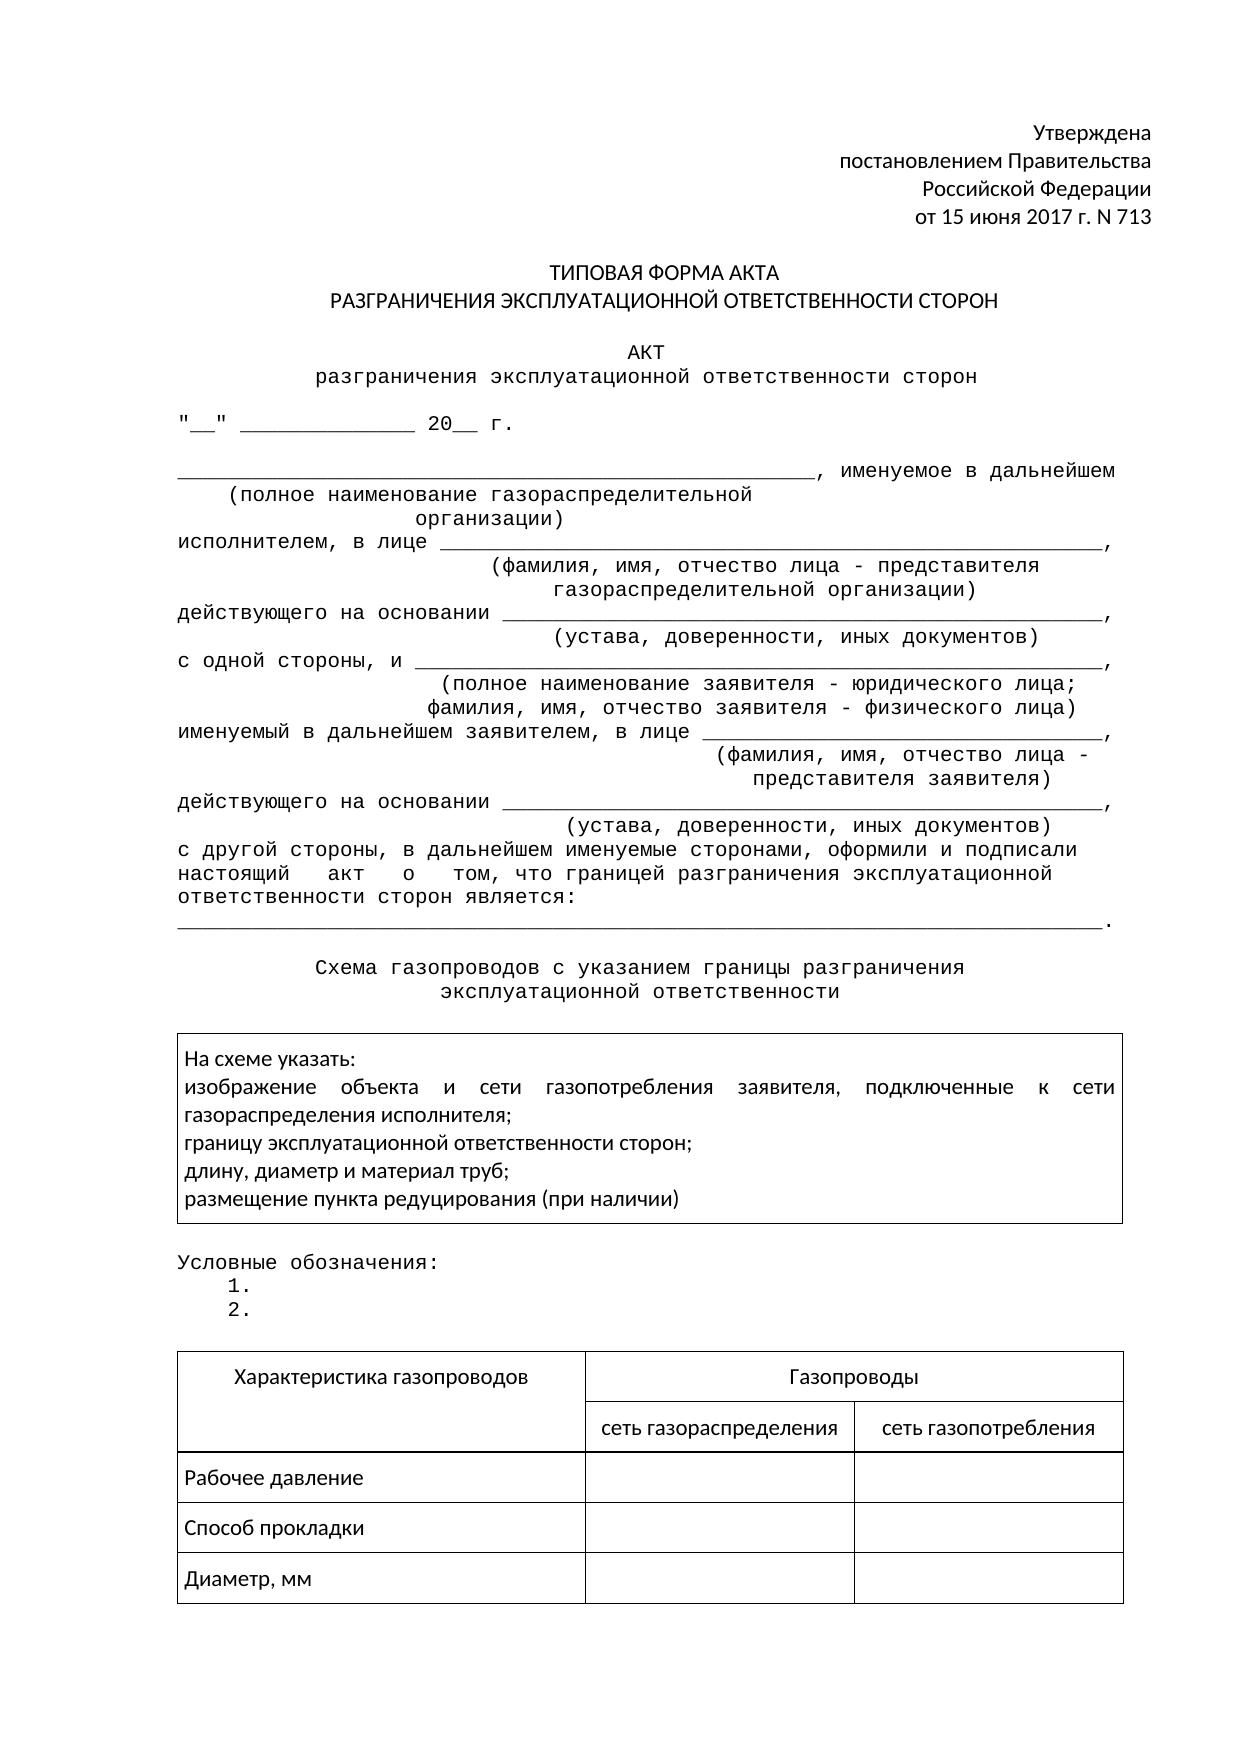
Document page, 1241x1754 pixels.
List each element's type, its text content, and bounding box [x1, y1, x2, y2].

table_cell [586, 1453, 854, 1502]
text (полное наименование газораспределительной [177, 484, 1152, 508]
text ответственности сторон является: [177, 886, 1152, 910]
text 1. [177, 1276, 1152, 1299]
table_cell [586, 1503, 854, 1552]
text организации) [177, 508, 1152, 531]
text действующего на основании ________________________________________________, [177, 792, 1152, 815]
text именуемый в дальнейшем заявителем, в лице ________________________________, [177, 721, 1152, 744]
text Условные обозначения: [177, 1252, 1152, 1276]
text "__" ______________ 20__ г. [177, 413, 1152, 437]
text Схема газопроводов с указанием границы разграничения [177, 957, 1152, 981]
text __________________________________________________________________________. [177, 910, 1152, 933]
text разграничения эксплуатационной ответственности сторон [177, 366, 1152, 389]
text Утверждена [177, 118, 1152, 146]
text газораспределительной организации) [177, 579, 1152, 602]
text фамилия, имя, отчество заявителя - физического лица) [177, 697, 1152, 721]
table_cell [855, 1503, 1123, 1552]
table_cell [855, 1453, 1123, 1502]
text Российской Федерации [177, 174, 1152, 202]
table_cell Рабочее давление [178, 1453, 585, 1502]
text АКТ [177, 342, 1152, 366]
table_cell сеть газораспределения [586, 1402, 854, 1451]
text от 15 июня 2017 г. N 713 [177, 202, 1152, 230]
table_cell [855, 1553, 1123, 1602]
text настоящий акт о том, что границей разграничения эксплуатационной [177, 862, 1152, 886]
table_cell [586, 1553, 854, 1602]
text с одной стороны, и _______________________________________________________, [177, 650, 1152, 673]
text исполнителем, в лице _____________________________________________________, [177, 531, 1152, 555]
text (фамилия, имя, отчество лица - [177, 744, 1152, 768]
text постановлением Правительства [177, 146, 1152, 174]
table_cell сеть газопотребления [855, 1402, 1123, 1451]
text ТИПОВАЯ ФОРМА АКТА [177, 258, 1152, 286]
text ___________________________________________________, именуемое в дальнейшем [177, 461, 1152, 484]
text эксплуатационной ответственности [177, 981, 1152, 1004]
text РАЗГРАНИЧЕНИЯ ЭКСПЛУАТАЦИОННОЙ ОТВЕТСТВЕННОСТИ СТОРОН [177, 286, 1152, 314]
table_header Характеристика газопроводов [178, 1352, 585, 1451]
text (фамилия, имя, отчество лица - представителя [177, 555, 1152, 579]
text (устава, доверенности, иных документов) [177, 626, 1152, 650]
text (устава, доверенности, иных документов) [177, 815, 1152, 839]
text с другой стороны, в дальнейшем именуемые сторонами, оформили и подписали [177, 839, 1152, 862]
text (полное наименование заявителя - юридического лица; [177, 673, 1152, 697]
text 2. [177, 1299, 1152, 1323]
table_header На схеме указать: изображение объекта и сети газопотребления заявителя, подключенные к сети газораспределения исполнителя; границу эксплуатационной ответственности сторон; длину, диаметр и материал труб; размещение пункта редуцирования (при наличии) [178, 1034, 1122, 1223]
text действующего на основании ________________________________________________, [177, 602, 1152, 626]
table_cell Способ прокладки [178, 1503, 585, 1552]
table_cell Диаметр, мм [178, 1553, 585, 1602]
text представителя заявителя) [177, 768, 1152, 792]
table_header Газопроводы [586, 1352, 1123, 1401]
